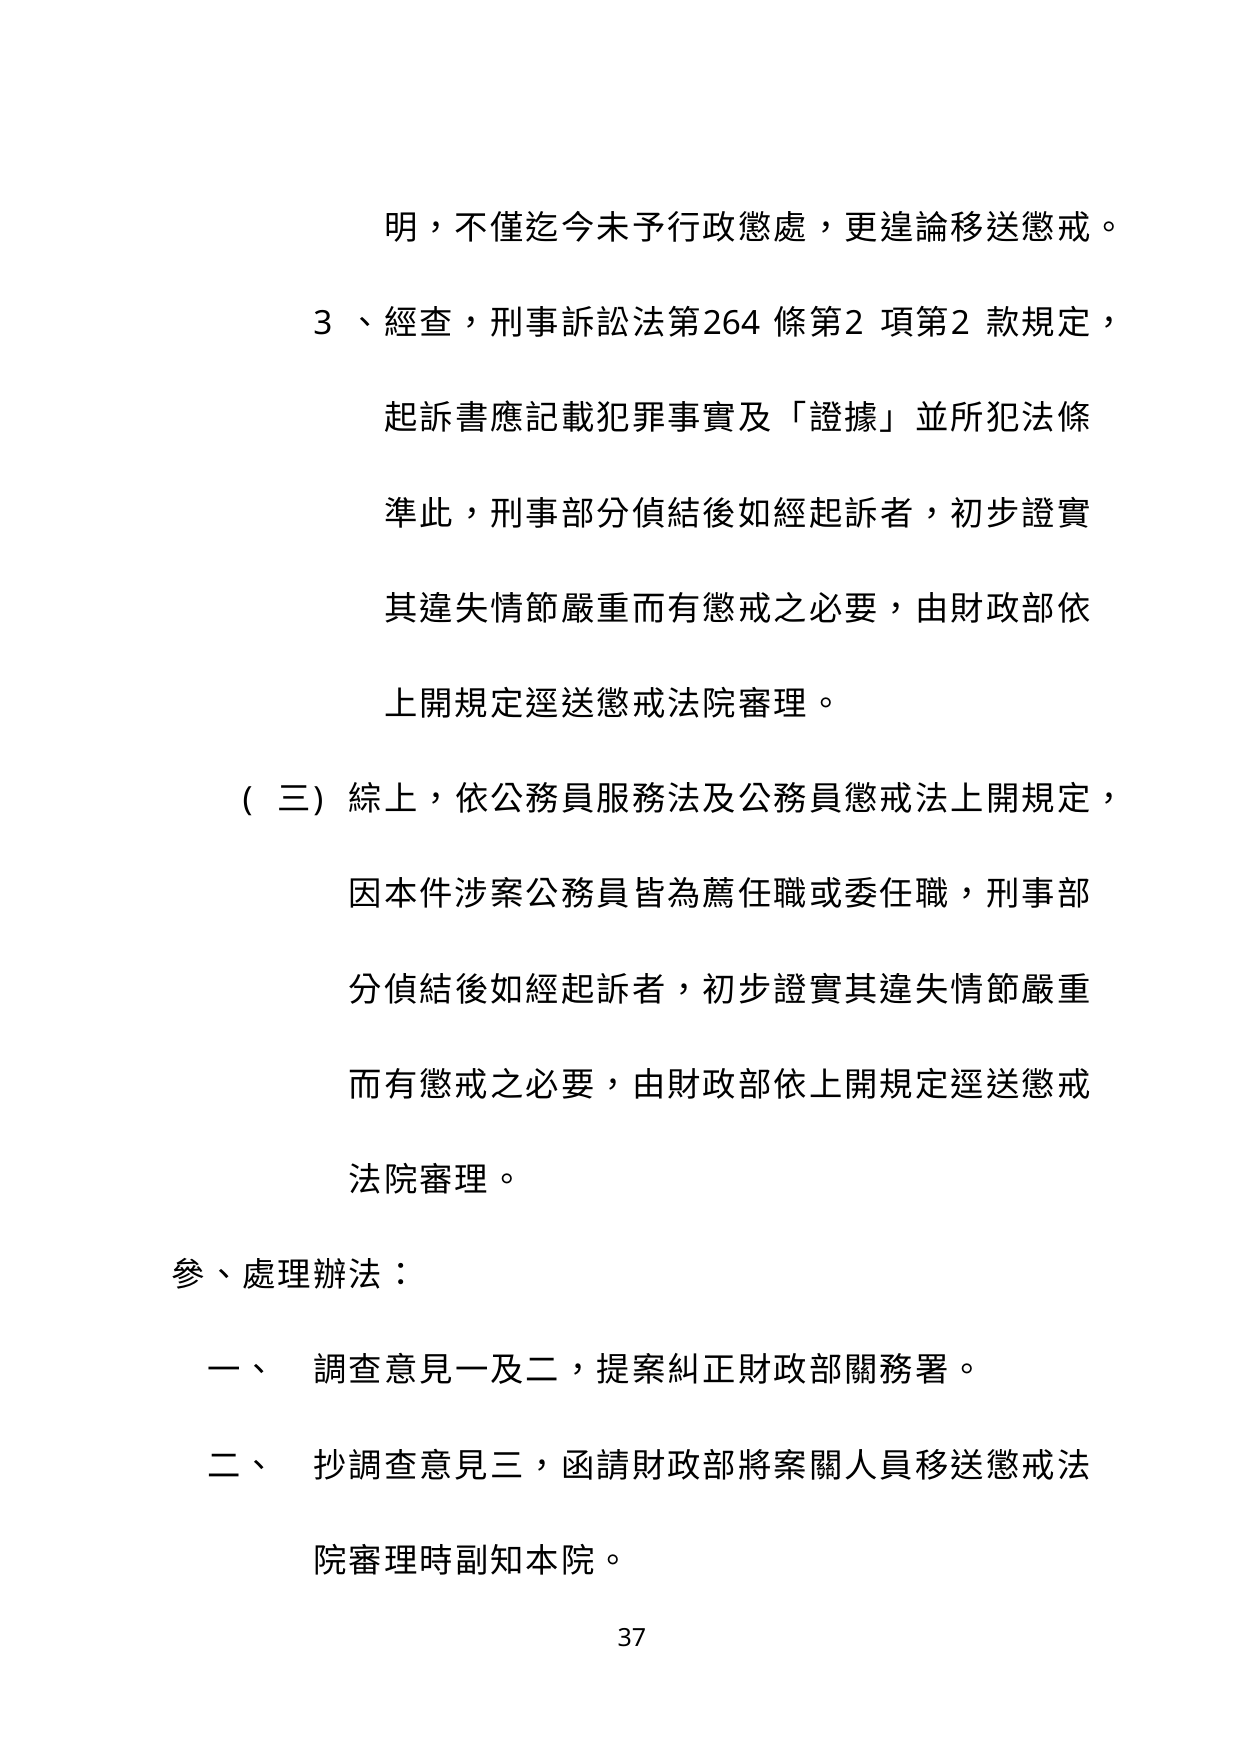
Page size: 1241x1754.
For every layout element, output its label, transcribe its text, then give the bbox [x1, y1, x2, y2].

subtitle 處理辦法： [171, 1224, 1092, 1320]
subtitle 經查，刑事訴訟法第264條第2項第2款規定，起訴書應記載犯罪事實及「證據」並所犯法條。準此，刑事部分偵結後如經起訴者，初步證實其違失情節嚴重而有懲戒之必要，由財政部依上開規定逕送懲戒法院審理。 [298, 272, 1092, 748]
subtitle 調查意見一及二，提案糾正財政部關務署。 [207, 1320, 1092, 1415]
subtitle 抄調查意見三，函請財政部將案關人員移送懲戒法院審理時副知本院。 [207, 1415, 1092, 1605]
subtitle 綜上，依公務員服務法及公務員懲戒法上開規定，因本件涉案公務員皆為薦任職或委任職，刑事部分偵結後如經起訴者，初步證實其違失情節嚴重而有懲戒之必要，由財政部依上開規定逕送懲戒法院審理。 [242, 748, 1092, 1224]
